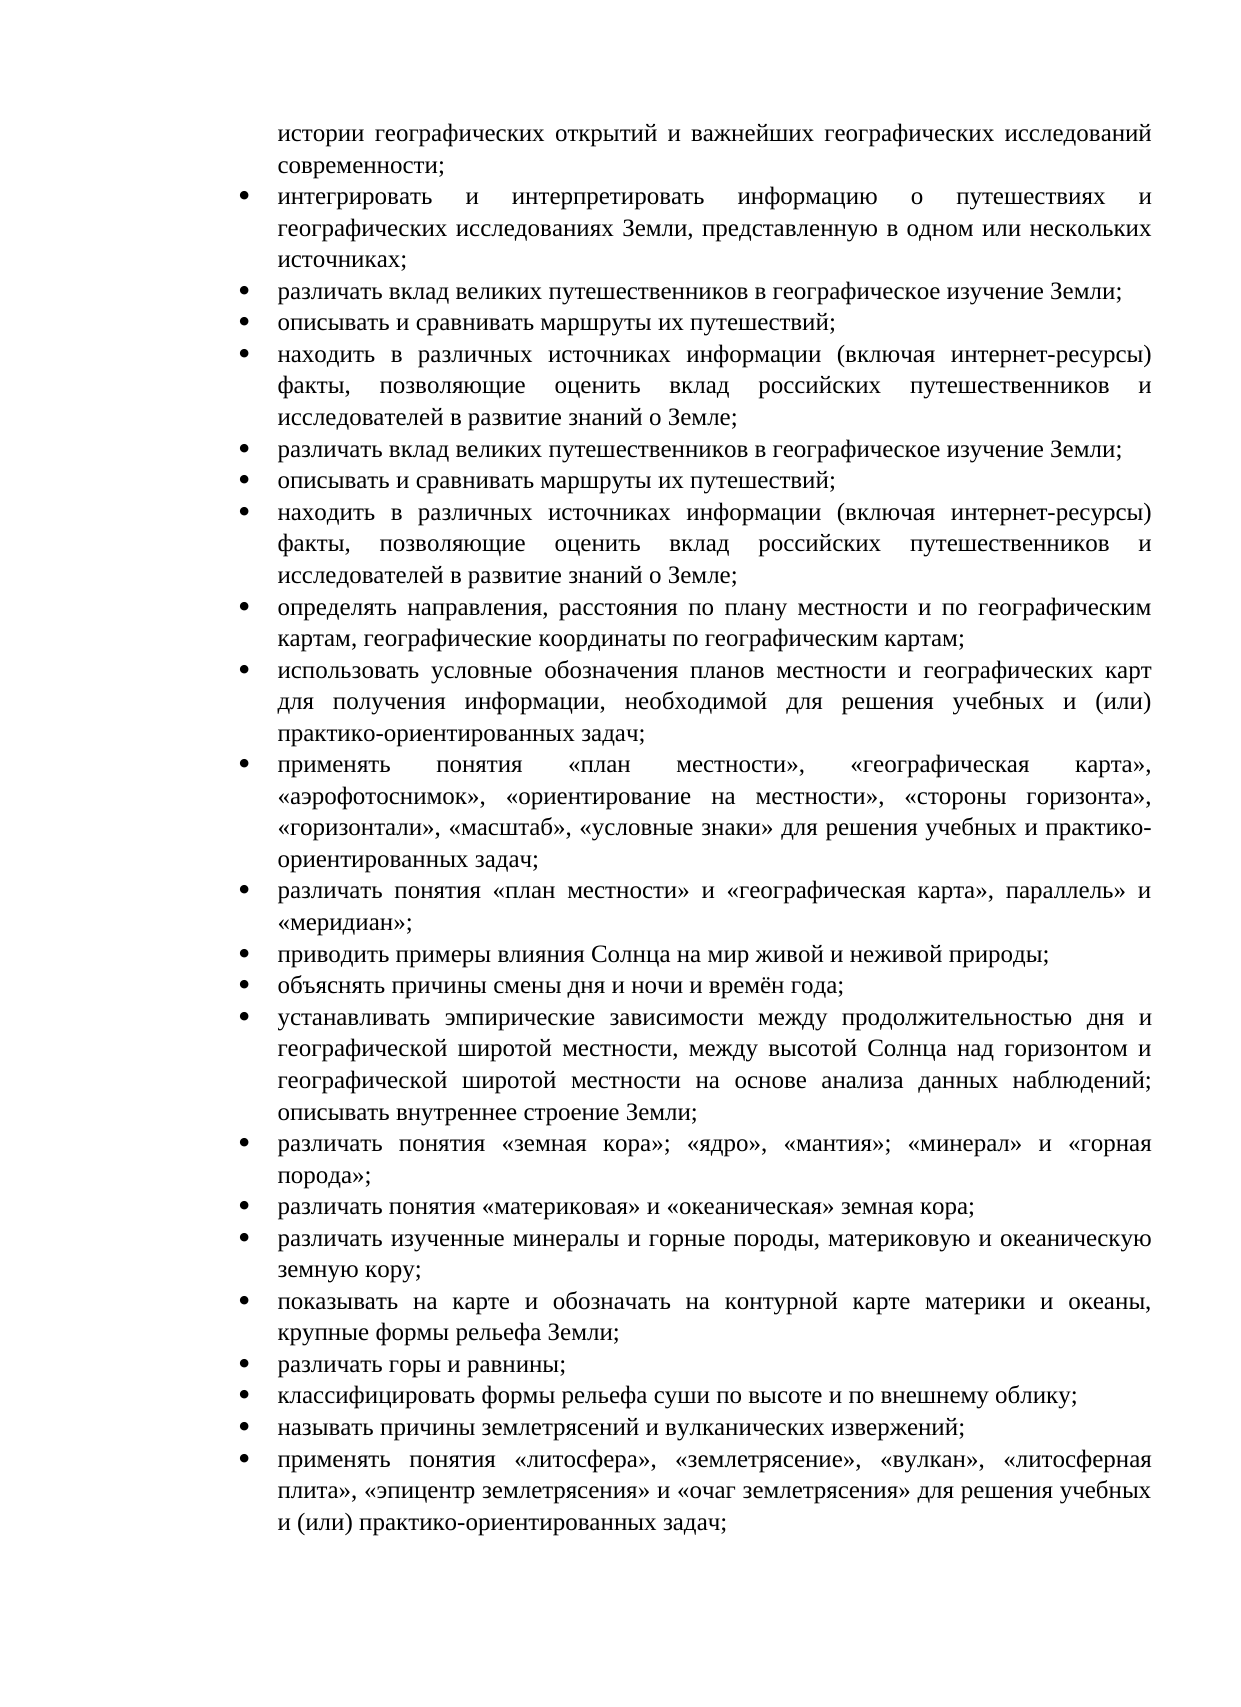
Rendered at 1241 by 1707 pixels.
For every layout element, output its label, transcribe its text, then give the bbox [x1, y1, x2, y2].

list применять понятия «план местности», «географическая карта», «аэрофотоснимок», «ориентирование на местности», «стороны горизонта», «горизонтали», «масштаб», «условные знаки» для решения учебных и практико-ориентированных задач; [240, 749, 1152, 873]
list находить в различных источниках информации (включая интернет-ресурсы) факты, позволяющие оценить вклад российских путешественников и исследователей в развитие знаний о Земле; [240, 497, 1152, 589]
list различать понятия «план местности» и «географическая карта», параллель» и «меридиан»; [240, 876, 1152, 936]
list называть причины землетрясений и вулканических извержений; [240, 1412, 1152, 1441]
list описывать и сравнивать маршруты их путешествий; [240, 465, 1152, 494]
list различать вклад великих путешественников в географическое изучение Земли; [240, 434, 1152, 462]
list находить в различных источниках информации (включая интернет-ресурсы) факты, позволяющие оценить вклад российских путешественников и исследователей в развитие знаний о Земле; [240, 339, 1152, 431]
list различать горы и равнины; [240, 1349, 1152, 1378]
list использовать условные обозначения планов местности и географических карт для получения информации, необходимой для решения учебных и (или) практико-ориентированных задач; [240, 655, 1152, 747]
list описывать и сравнивать маршруты их путешествий; [240, 307, 1152, 336]
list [240, 118, 1152, 178]
list интегрировать и интерпретировать информацию о путешествиях и географических исследованиях Земли, представленную в одном или нескольких источниках; [240, 181, 1152, 273]
list объяснять причины смены дня и ночи и времён года; [240, 970, 1152, 999]
list определять направления, расстояния по плану местности и по географическим картам, географические координаты по географическим картам; [240, 592, 1152, 652]
list различать понятия «земная кора»; «ядро», «мантия»; «минерал» и «горная порода»; [240, 1128, 1152, 1188]
list различать изученные минералы и горные породы, материковую и океаническую земную кору; [240, 1223, 1152, 1283]
list различать вклад великих путешественников в географическое изучение Земли; [240, 276, 1152, 305]
list приводить примеры влияния Солнца на мир живой и неживой природы; [240, 939, 1152, 967]
list применять понятия «литосфера», «землетрясение», «вулкан», «литосферная плита», «эпицентр землетрясения» и «очаг землетрясения» для решения учебных и (или) практико-ориентированных задач; [240, 1444, 1152, 1536]
list устанавливать эмпирические зависимости между продолжительностью дня и географической широтой местности, между высотой Солнца над горизонтом и географической широтой местности на основе анализа данных наблюдений; описывать внутреннее строение Земли; [240, 1002, 1152, 1125]
list различать понятия «материковая» и «океаническая» земная кора; [240, 1191, 1152, 1220]
list показывать на карте и обозначать на контурной карте материки и океаны, крупные формы рельефа Земли; [240, 1286, 1152, 1346]
list классифицировать формы рельефа суши по высоте и по внешнему облику; [240, 1381, 1152, 1409]
